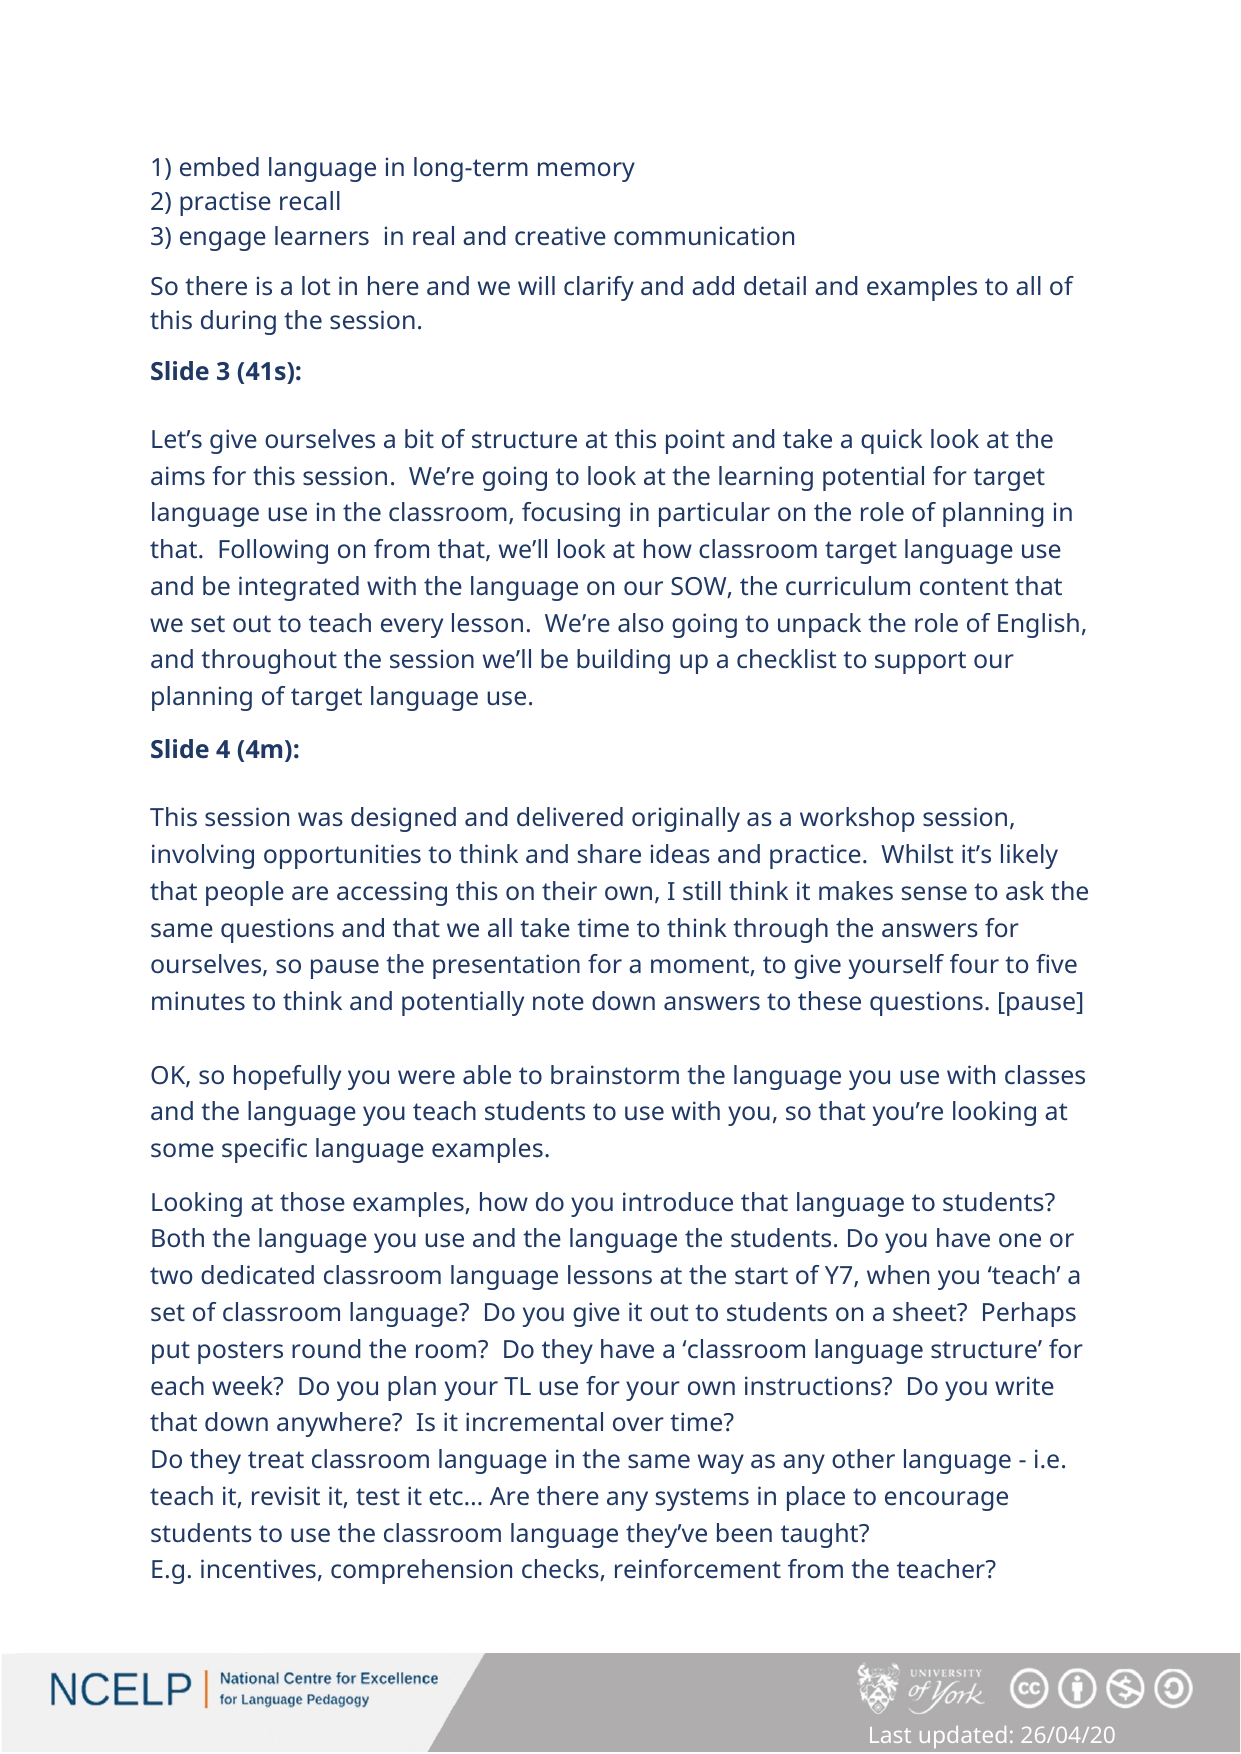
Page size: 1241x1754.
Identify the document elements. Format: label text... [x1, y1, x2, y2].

picture [1, 1653, 1241, 1752]
text Looking at those examples, how do you introduce that language to students? Both the language you use and the language the students. Do you have one or two dedicated classroom language lessons at the start of Y7, when you ‘teach’ a set of classroom language? Do you give it out to students on a sheet? Perhaps put posters round the room? Do they have a ‘classroom language structure’ for each week? Do you plan your TL use for your own instructions? Do you write that down anywhere? Is it incremental over time? Do they treat classroom language in the same way as any other language - i.e. teach it, revisit it, test it etc… Are there any systems in place to encourage students to use the classroom language they’ve been taught? E.g. incentives, comprehension checks, reinforcement from the teacher? [150, 1184, 1090, 1586]
subtitle 1) embed language in long-term memory 2) practise recall 3) engage learners in real and creative communication [150, 150, 1090, 252]
text Let’s give ourselves a bit of structure at this point and take a quick look at the aims for this session. We’re going to look at the learning potential for target language use in the classroom, focusing in particular on the role of planning in that. Following on from that, we’ll look at how classroom target language use and be integrated with the language on our SOW, the curriculum content that we set out to teach every lesson. We’re also going to unpack the role of English, and throughout the session we’ll be building up a checklist to support our planning of target language use. [150, 421, 1090, 713]
text This session was designed and delivered originally as a workshop session, involving opportunities to think and share ideas and practice. Whilst it’s likely that people are accessing this on their own, I still think it makes sense to ask the same questions and that we all take time to think through the answers for ourselves, so pause the presentation for a moment, to give yourself four to five minutes to think and potentially note down answers to these questions. [pause] OK, so hopefully you were able to brainstorm the language you use with classes and the language you teach students to use with you, so that you’re looking at some specific language examples. [150, 800, 1090, 1165]
subtitle So there is a lot in here and we will clarify and add detail and examples to all of this during the session. [150, 269, 1090, 337]
subtitle Slide 4 (4m): [150, 732, 1090, 766]
subtitle Slide 3 (41s): [150, 354, 1090, 388]
